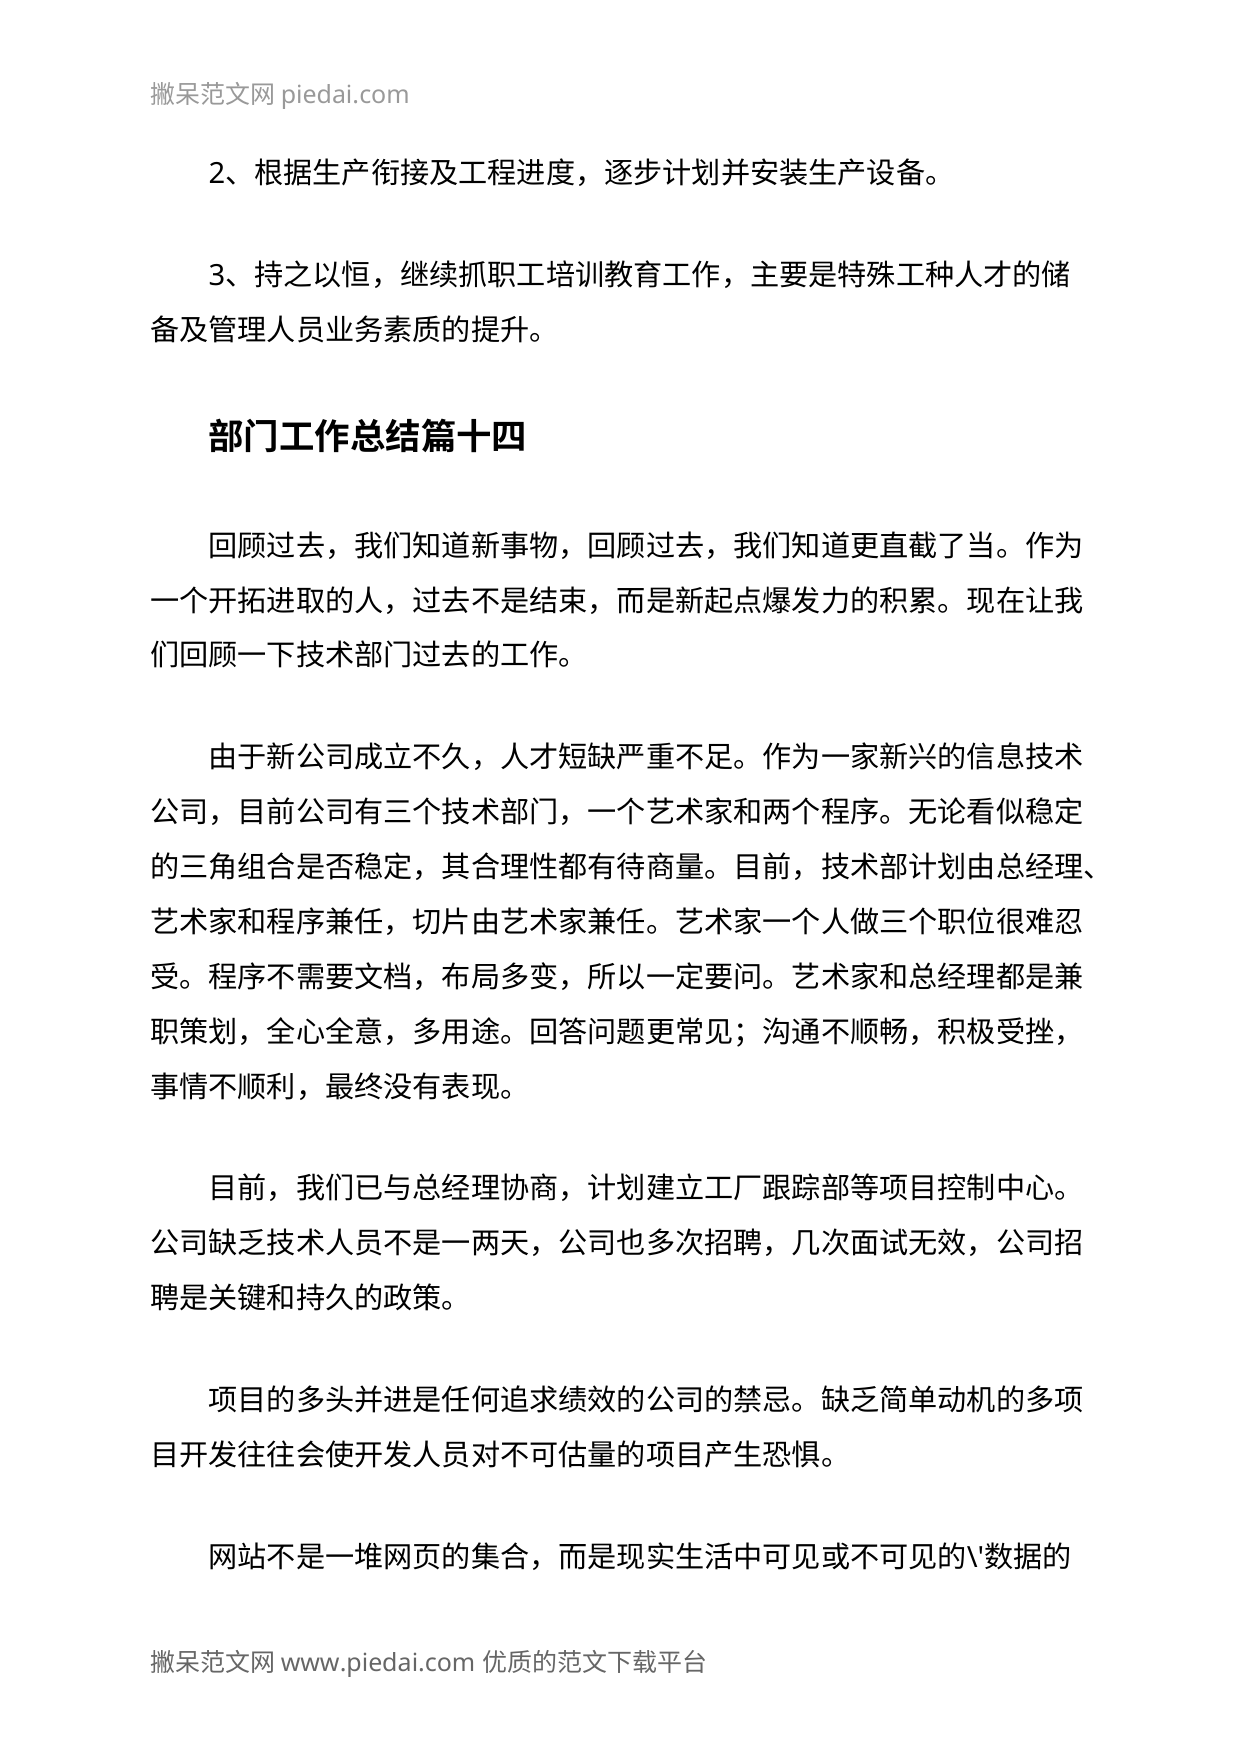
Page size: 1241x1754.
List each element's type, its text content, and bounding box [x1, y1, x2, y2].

text 目前，我们已与总经理协商，计划建立工厂跟踪部等项目控制中心。公司缺乏技术人员不是一两天，公司也多次招聘，几次面试无效，公司招聘是关键和持久的政策。 [150, 1165, 1090, 1317]
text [150, 1533, 1090, 1576]
text 2、根据生产衔接及工程进度，逐步计划并安装生产设备。 [150, 150, 1090, 192]
text 回顾过去，我们知道新事物，回顾过去，我们知道更直截了当。作为一个开拓进取的人，过去不是结束，而是新起点爆发力的积累。现在让我们回顾一下技术部门过去的工作。 [150, 522, 1090, 674]
text 3、持之以恒，继续抓职工培训教育工作，主要是特殊工种人才的储备及管理人员业务素质的提升。 [150, 252, 1090, 349]
text 项目的多头并进是任何追求绩效的公司的禁忌。缺乏简单动机的多项目开发往往会使开发人员对不可估量的项目产生恐惧。 [150, 1376, 1090, 1474]
text 由于新公司成立不久，人才短缺严重不足。作为一家新兴的信息技术公司，目前公司有三个技术部门，一个艺术家和两个程序。无论看似稳定的三角组合是否稳定，其合理性都有待商量。目前，技术部计划由总经理、艺术家和程序兼任，切片由艺术家兼任。艺术家一个人做三个职位很难忍受。程序不需要文档，布局多变，所以一定要问。艺术家和总经理都是兼职策划，全心全意，多用途。回答问题更常见；沟通不顺畅，积极受挫，事情不顺利，最终没有表现。 [150, 734, 1090, 1105]
text 部门工作总结篇十四 [150, 409, 1090, 460]
